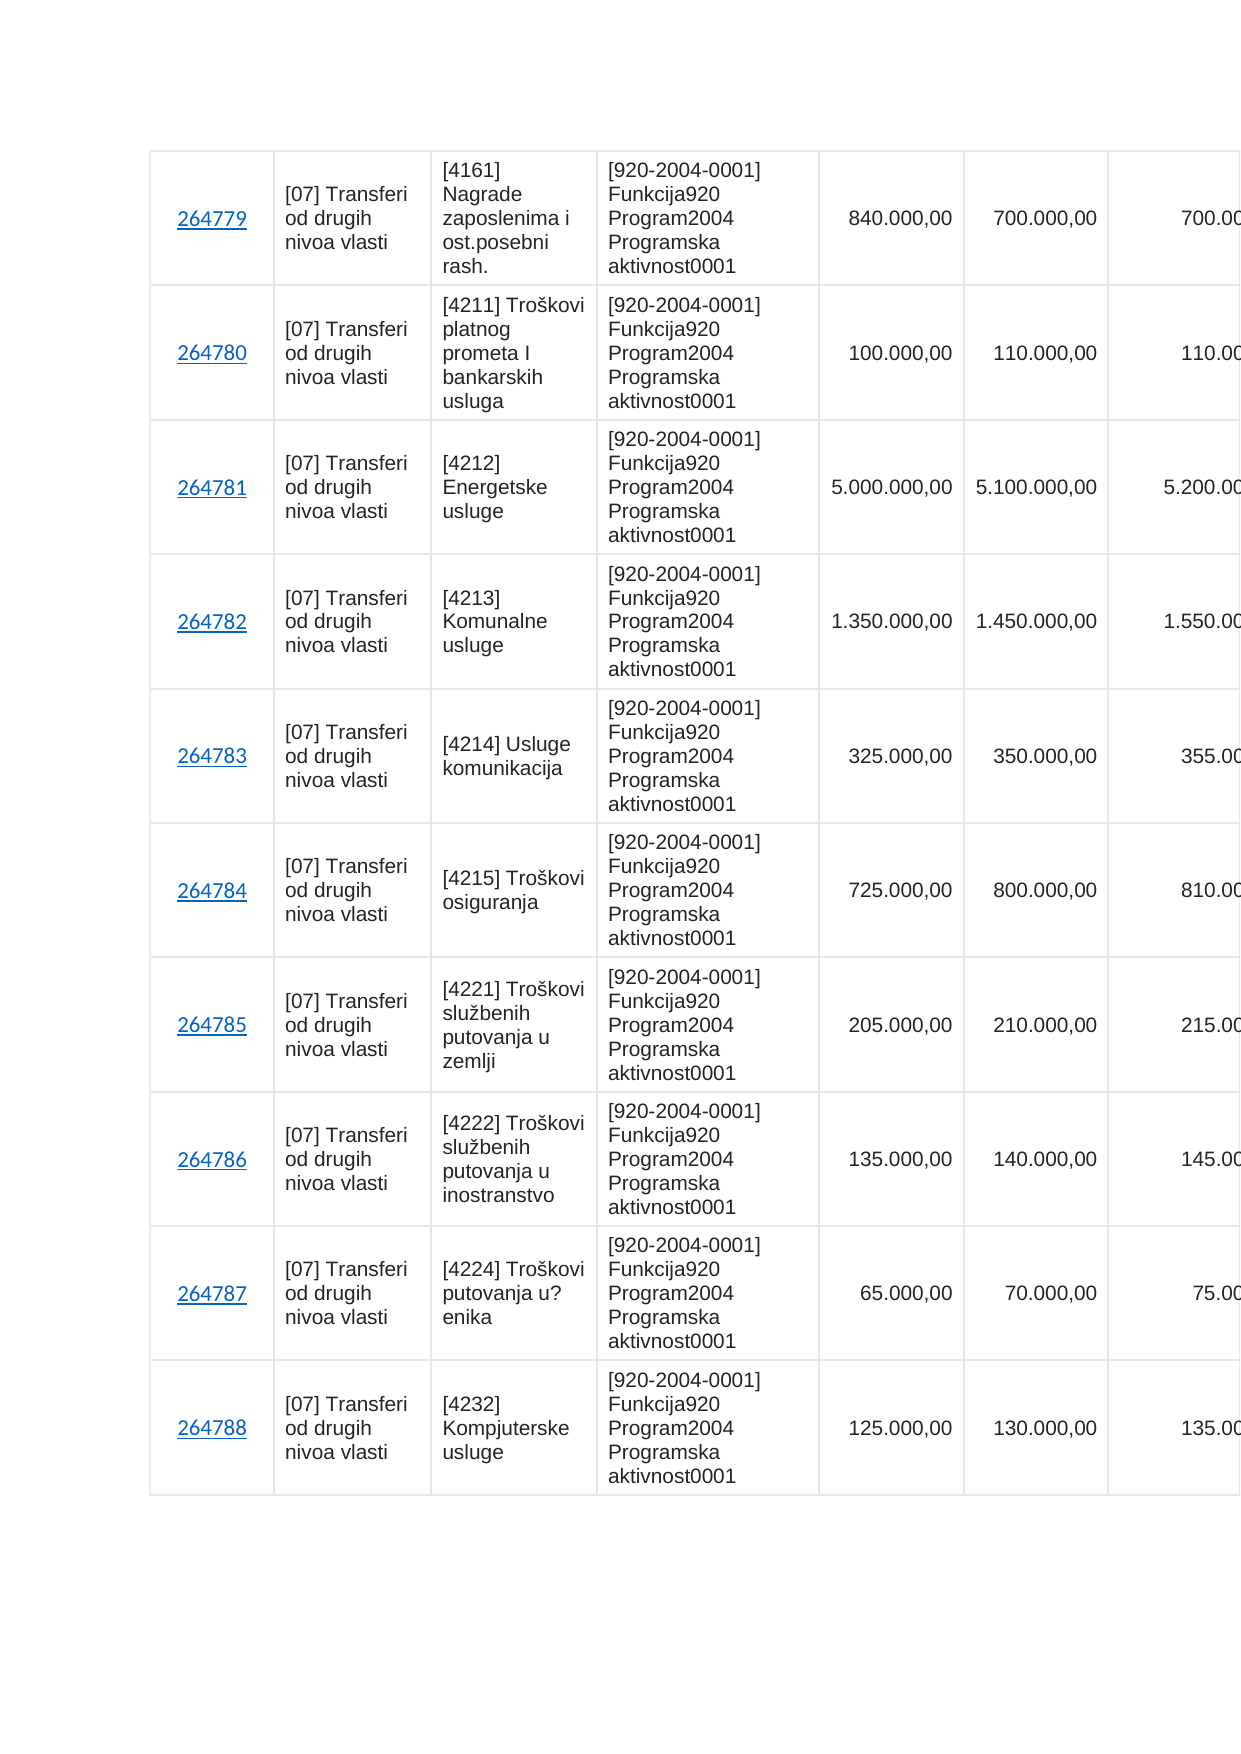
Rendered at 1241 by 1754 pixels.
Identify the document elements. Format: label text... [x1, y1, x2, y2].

table_cell [4224] Troškovi putovanja u?enika [432, 1227, 596, 1359]
table_cell 350.000,00 [965, 690, 1107, 822]
table_cell [4232] Kompjuterske usluge [432, 1361, 596, 1494]
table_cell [275, 152, 430, 284]
table_cell [4221] Troškovi službenih putovanja u zemlji [432, 958, 596, 1091]
table_cell 100.000,00 [820, 286, 963, 419]
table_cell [598, 1361, 818, 1494]
table_cell [07] Transferi od drugih nivoa vlasti [275, 690, 430, 822]
table_cell [920-2004-0001] Funkcija920 Program2004 Programska aktivnost0001 [598, 555, 818, 687]
table_cell [920-2004-0001] Funkcija920 Program2004 Programska aktivnost0001 [598, 286, 818, 419]
table_cell 264782 [151, 555, 273, 687]
table_cell [4213] Komunalne usluge [432, 555, 596, 687]
table_cell 140.000,00 [965, 1093, 1107, 1225]
table_cell 264781 [151, 421, 273, 553]
table_cell 1.350.000,00 [820, 555, 963, 687]
table_cell [4161] Nagrade zaposlenima i ost.posebni rash. [432, 152, 596, 284]
table_cell 264787 [151, 1227, 273, 1359]
table_cell 65.000,00 [820, 1227, 963, 1359]
table_cell 135.000,00 [820, 1093, 963, 1225]
table_cell 264779 [151, 152, 273, 284]
table_cell 700.000,00 [965, 152, 1107, 284]
table_cell 210.000,00 [965, 958, 1107, 1091]
table_cell 145.000,00 [1109, 1093, 1239, 1225]
table_cell 264784 [151, 824, 273, 956]
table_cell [598, 152, 818, 284]
table_cell 264780 [151, 286, 273, 419]
table_cell [07] Transferi od drugih nivoa vlasti [275, 824, 430, 956]
table_cell 5.200.000,00 [1109, 421, 1239, 553]
table_cell [07] Transferi od drugih nivoa vlasti [275, 1227, 430, 1359]
table_cell 205.000,00 [820, 958, 963, 1091]
table_cell 125.000,00 [820, 1361, 963, 1494]
table_cell [920-2004-0001] Funkcija920 Program2004 Programska aktivnost0001 [598, 421, 818, 553]
table_cell 1.550.000,00 [1109, 555, 1239, 687]
table_cell 800.000,00 [965, 824, 1107, 956]
table_cell 264785 [151, 958, 273, 1091]
table_cell 110.000,00 [965, 286, 1107, 419]
table_cell [4222] Troškovi službenih putovanja u inostranstvo [432, 1093, 596, 1225]
table_cell [920-2004-0001] Funkcija920 Program2004 Programska aktivnost0001 [598, 958, 818, 1091]
table_cell [4215] Troškovi osiguranja [432, 824, 596, 956]
table_cell 130.000,00 [965, 1361, 1107, 1494]
table_cell 135.000,00 [1109, 1361, 1239, 1494]
table_cell [920-2004-0001] Funkcija920 Program2004 Programska aktivnost0001 [598, 1227, 818, 1359]
table_cell [920-2004-0001] Funkcija920 Program2004 Programska aktivnost0001 [598, 824, 818, 956]
table_cell 810.000,00 [1109, 824, 1239, 956]
table_cell 264788 [151, 1361, 273, 1494]
table_cell [07] Transferi od drugih nivoa vlasti [275, 555, 430, 687]
table_cell [4212] Energetske usluge [432, 421, 596, 553]
table_cell 355.000,00 [1109, 690, 1239, 822]
table_cell [4211] Troškovi platnog prometa I bankarskih usluga [432, 286, 596, 419]
table_cell [07] Transferi od drugih nivoa vlasti [275, 958, 430, 1091]
table_cell 725.000,00 [820, 824, 963, 956]
table_cell 264783 [151, 690, 273, 822]
table_cell 1.450.000,00 [965, 555, 1107, 687]
table_cell [4214] Usluge komunikacija [432, 690, 596, 822]
table_cell 5.000.000,00 [820, 421, 963, 553]
table_cell 215.000,00 [1109, 958, 1239, 1091]
table_cell 325.000,00 [820, 690, 963, 822]
table_cell 75.000,00 [1109, 1227, 1239, 1359]
table_cell 5.100.000,00 [965, 421, 1107, 553]
table_cell [07] Transferi od drugih nivoa vlasti [275, 421, 430, 553]
table_cell 70.000,00 [965, 1227, 1107, 1359]
table_cell [07] Transferi od drugih nivoa vlasti [275, 286, 430, 419]
table_cell 700.000,00 [1109, 152, 1239, 284]
table_cell 264786 [151, 1093, 273, 1225]
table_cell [275, 1361, 430, 1494]
table_cell [920-2004-0001] Funkcija920 Program2004 Programska aktivnost0001 [598, 1093, 818, 1225]
table_cell [920-2004-0001] Funkcija920 Program2004 Programska aktivnost0001 [598, 690, 818, 822]
table_cell 840.000,00 [820, 152, 963, 284]
table_cell 110.000,00 [1109, 286, 1239, 419]
table_cell [07] Transferi od drugih nivoa vlasti [275, 1093, 430, 1225]
